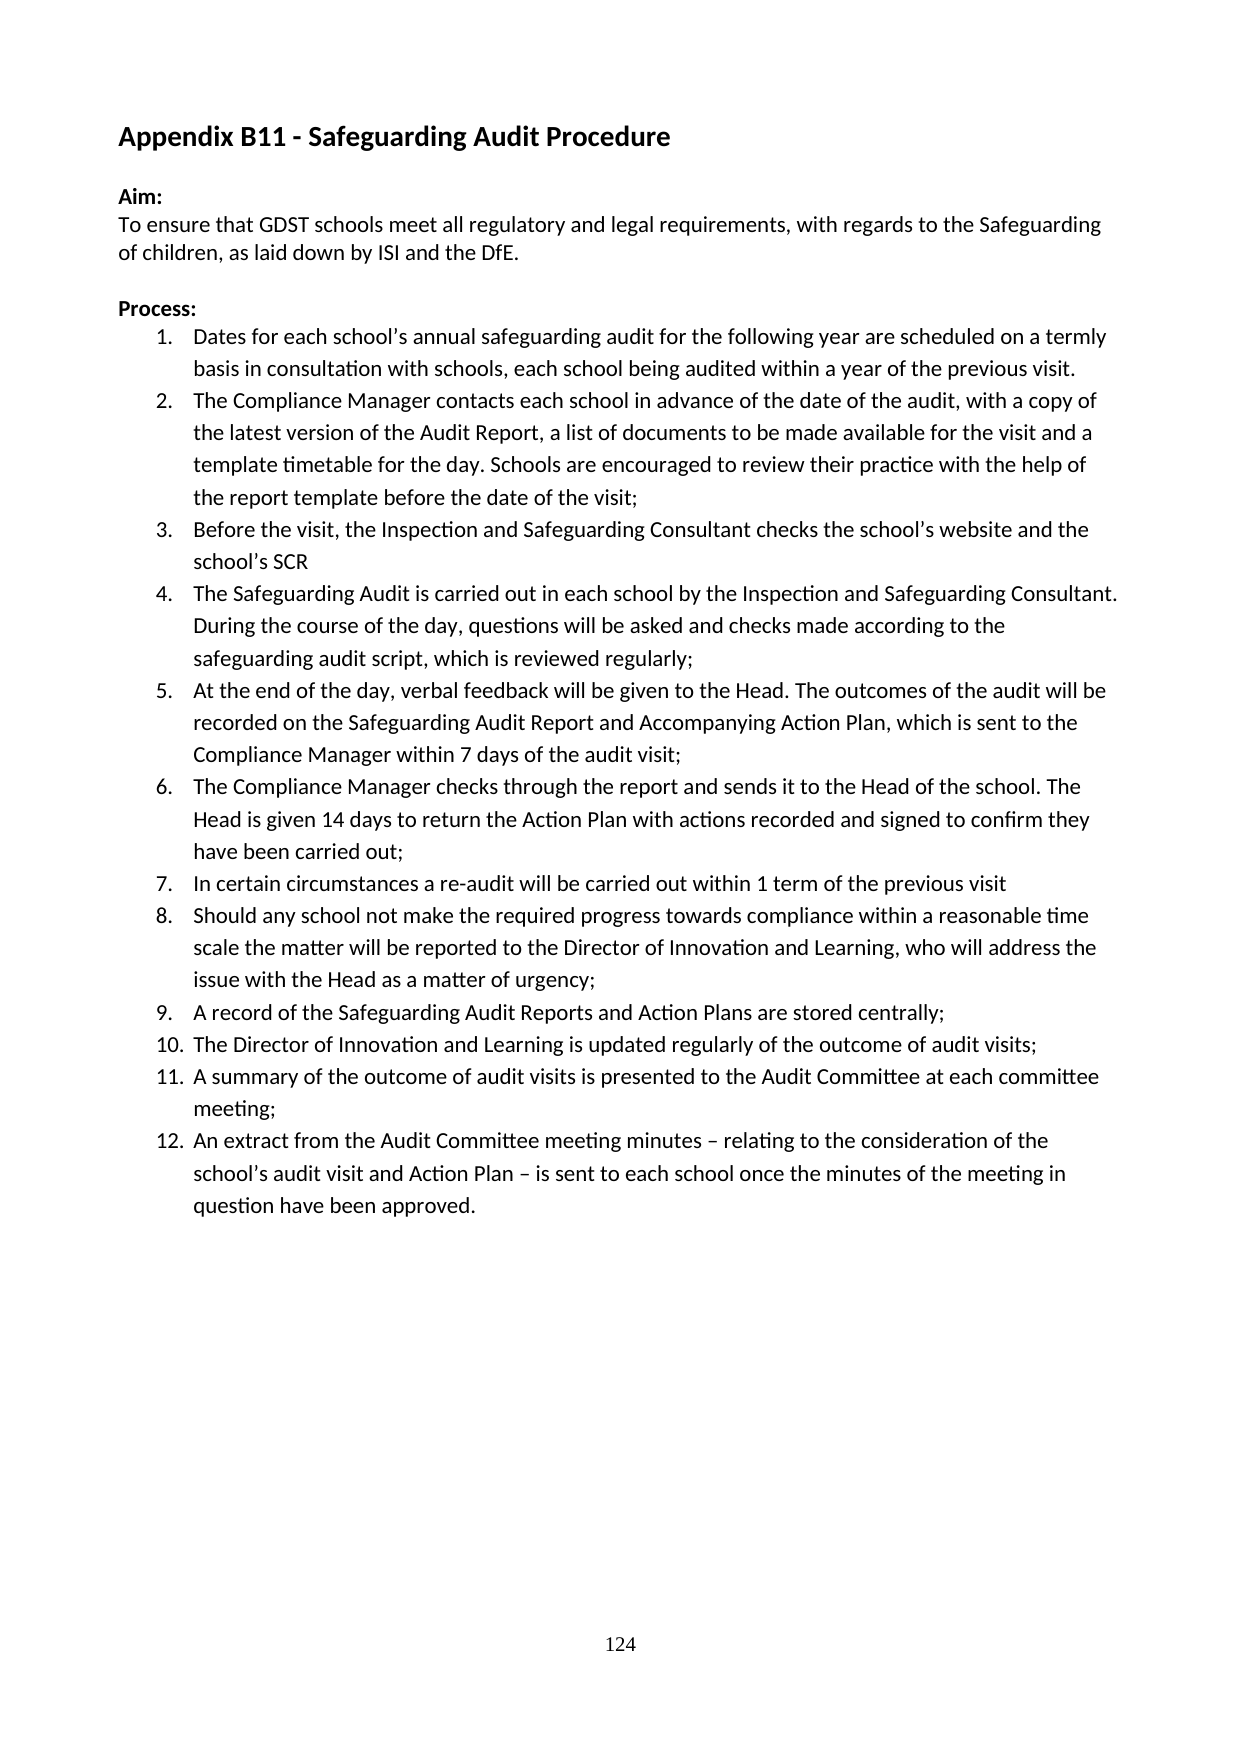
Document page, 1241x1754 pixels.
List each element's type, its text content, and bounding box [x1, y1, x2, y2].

list Dates for each school’s annual safeguarding audit for the following year are scheduled on a termly basis in consultation with schools, each school being audited within a year of the previous visit. [156, 322, 1122, 382]
list The Compliance Manager checks through the report and sends it to the Head of the school. The Head is given 14 days to return the Action Plan with actions recorded and signed to confirm they have been carried out; [156, 772, 1122, 865]
list The Director of Innovation and Learning is updated regularly of the outcome of audit visits; [156, 1030, 1122, 1058]
list In certain circumstances a re-audit will be carried out within 1 term of the previous visit [156, 869, 1122, 897]
list At the end of the day, verbal feedback will be given to the Head. The outcomes of the audit will be recorded on the Safeguarding Audit Report and Accompanying Action Plan, which is sent to the Compliance Manager within 7 days of the audit visit; [156, 676, 1122, 768]
list The Compliance Manager contacts each school in advance of the date of the audit, with a copy of the latest version of the Audit Report, a list of documents to be made available for the visit and a template timetable for the day. Schools are encouraged to review their practice with the help of the report template before the date of the visit; [156, 386, 1122, 511]
text To ensure that GDST schools meet all regulatory and legal requirements, with regards to the Safeguarding of children, as laid down by ISI and the DfE. [118, 210, 1122, 266]
list The Safeguarding Audit is carried out in each school by the Inspection and Safeguarding Consultant. During the course of the day, questions will be asked and checks made according to the safeguarding audit script, which is reviewed regularly; [156, 579, 1122, 672]
list Before the visit, the Inspection and Safeguarding Consultant checks the school’s website and the school’s SCR [156, 515, 1122, 575]
list A record of the Safeguarding Audit Reports and Action Plans are stored centrally; [156, 998, 1122, 1026]
text Appendix B11 - Safeguarding Audit Procedure [118, 118, 1122, 154]
text Aim: [118, 182, 1122, 210]
list Should any school not make the required progress towards compliance within a reasonable time scale the matter will be reported to the Director of Innovation and Learning, who will address the issue with the Head as a matter of urgency; [156, 901, 1122, 994]
list A summary of the outcome of audit visits is presented to the Audit Committee at each committee meeting; [156, 1062, 1122, 1122]
text Process: [118, 294, 1122, 322]
list An extract from the Audit Committee meeting minutes – relating to the consideration of the school’s audit visit and Action Plan – is sent to each school once the minutes of the meeting in question have been approved. [156, 1127, 1122, 1219]
